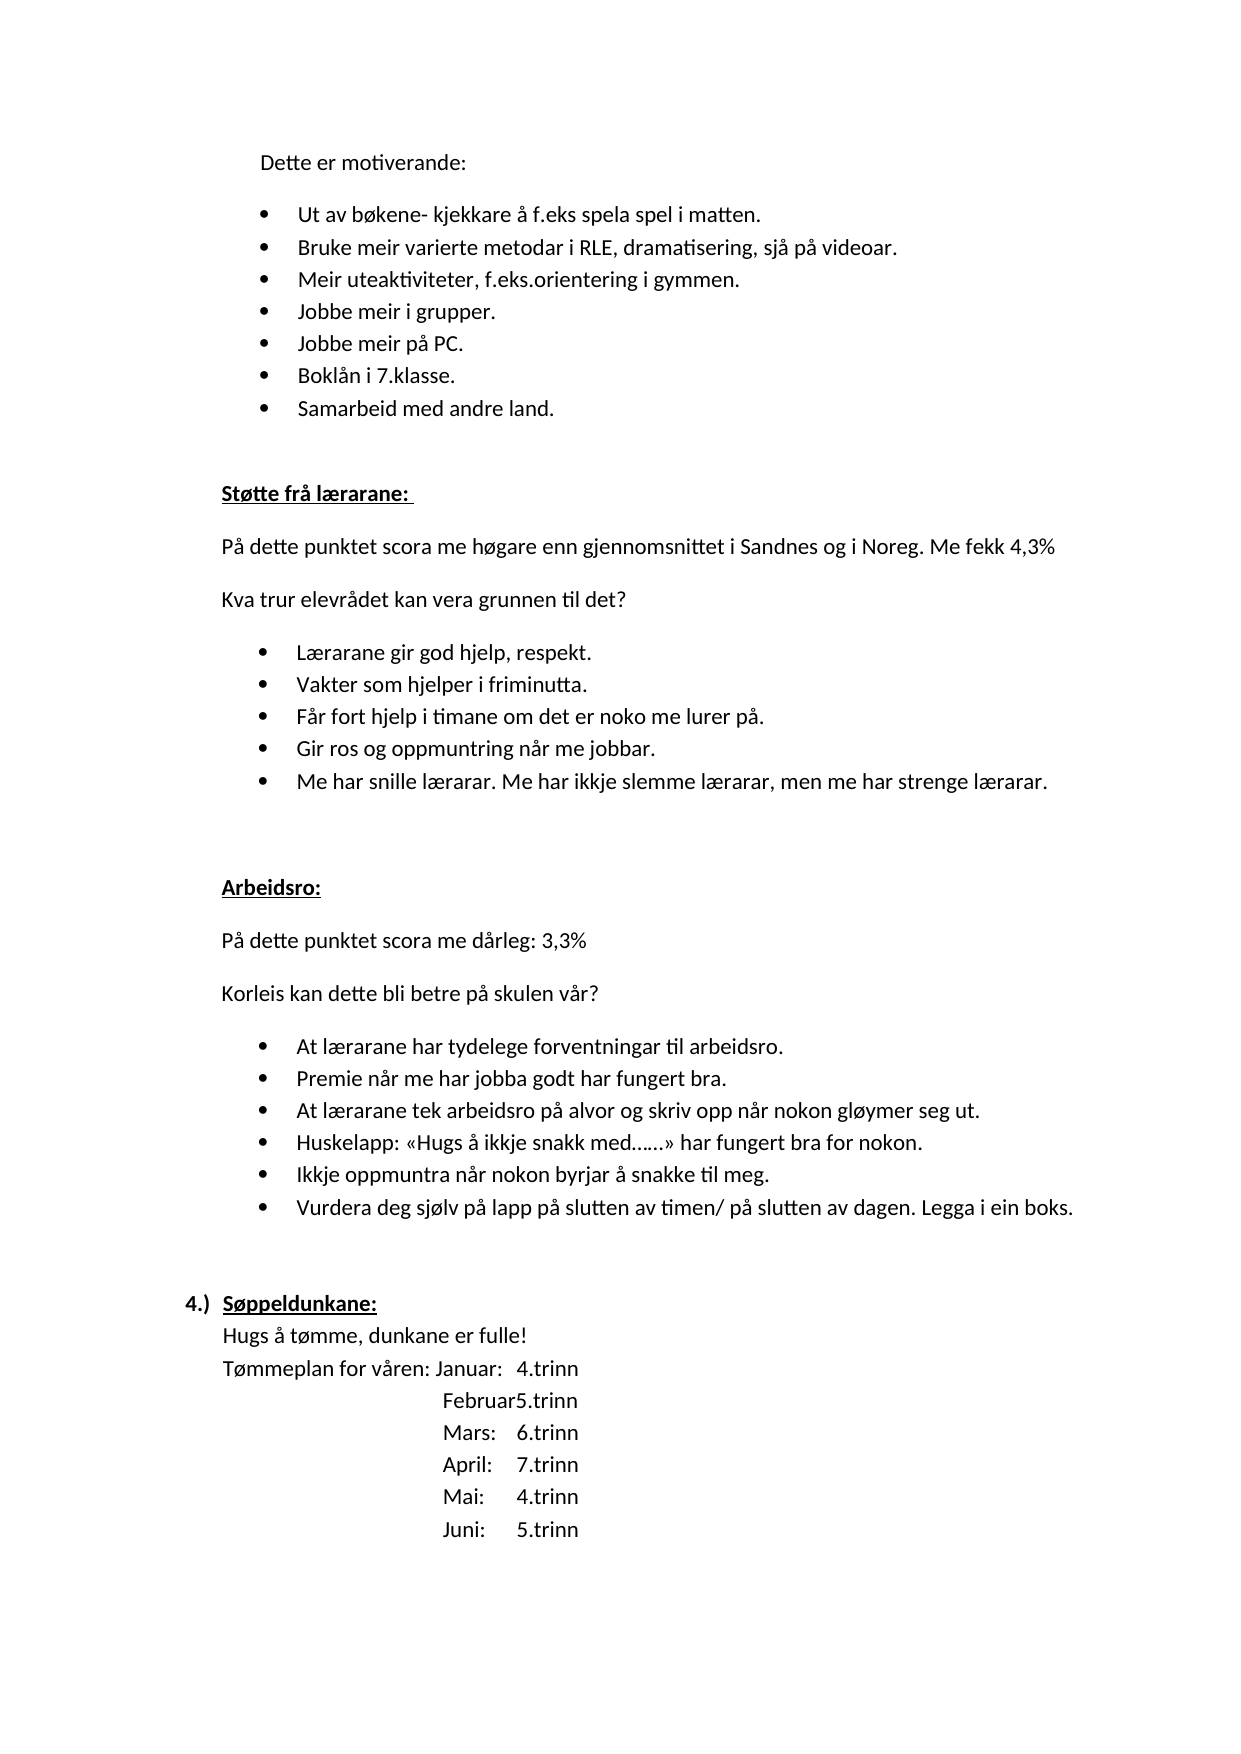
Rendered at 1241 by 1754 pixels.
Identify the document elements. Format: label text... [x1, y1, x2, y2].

list Gir ros og oppmuntring når me jobbar. [259, 734, 1093, 763]
text Arbeidsro: [221, 873, 1093, 901]
list Februar5.trinn [223, 1386, 1093, 1414]
list Jobbe meir i grupper. [260, 297, 1093, 325]
list Hugs å tømme, dunkane er fulle! [223, 1322, 1093, 1349]
list Lærarane gir god hjelp, respekt. [259, 638, 1093, 666]
list Meir uteaktiviteter, f.eks.orientering i gymmen. [260, 265, 1093, 293]
text På dette punktet scora me høgare enn gjennomsnittet i Sandnes og i Noreg. Me fekk 4,3% [148, 532, 1093, 560]
list Ut av bøkene- kjekkare å f.eks spela spel i matten. [260, 201, 1093, 229]
list Huskelapp: «Hugs å ikkje snakk med……» har fungert bra for nokon. [259, 1128, 1093, 1156]
text Korleis kan dette bli betre på skulen vår? [221, 979, 1093, 1007]
list Søppeldunkane: [185, 1289, 1093, 1317]
list Mars: 6.trinn [223, 1418, 1093, 1446]
list April: 7.trinn [223, 1450, 1093, 1478]
list Juni: 5.trinn [223, 1515, 1093, 1543]
text På dette punktet scora me dårleg: 3,3% [221, 926, 1093, 954]
list Mai: 4.trinn [223, 1482, 1093, 1511]
list Bruke meir varierte metodar i RLE, dramatisering, sjå på videoar. [260, 233, 1093, 261]
list Får fort hjelp i timane om det er noko me lurer på. [259, 702, 1093, 730]
list Ikkje oppmuntra når nokon byrjar å snakke til meg. [259, 1161, 1093, 1189]
list At lærarane har tydelege forventningar til arbeidsro. [259, 1032, 1093, 1060]
list Jobbe meir på PC. [260, 329, 1093, 357]
list Tømmeplan for våren: Januar: 4.trinn [223, 1354, 1093, 1382]
text Dette er motiverande: [260, 148, 1093, 176]
list Me har snille lærarar. Me har ikkje slemme lærarar, men me har strenge lærarar. [259, 767, 1093, 795]
list Boklån i 7.klasse. [260, 362, 1093, 389]
list Vakter som hjelper i friminutta. [259, 670, 1093, 698]
text Kva trur elevrådet kan vera grunnen til det? [148, 585, 1093, 613]
list Samarbeid med andre land. [260, 394, 1093, 422]
text Støtte frå lærarane: [148, 479, 1093, 507]
list Premie når me har jobba godt har fungert bra. [259, 1064, 1093, 1092]
list Vurdera deg sjølv på lapp på slutten av timen/ på slutten av dagen. Legga i ein boks. [259, 1193, 1093, 1221]
list At lærarane tek arbeidsro på alvor og skriv opp når nokon gløymer seg ut. [259, 1096, 1093, 1124]
